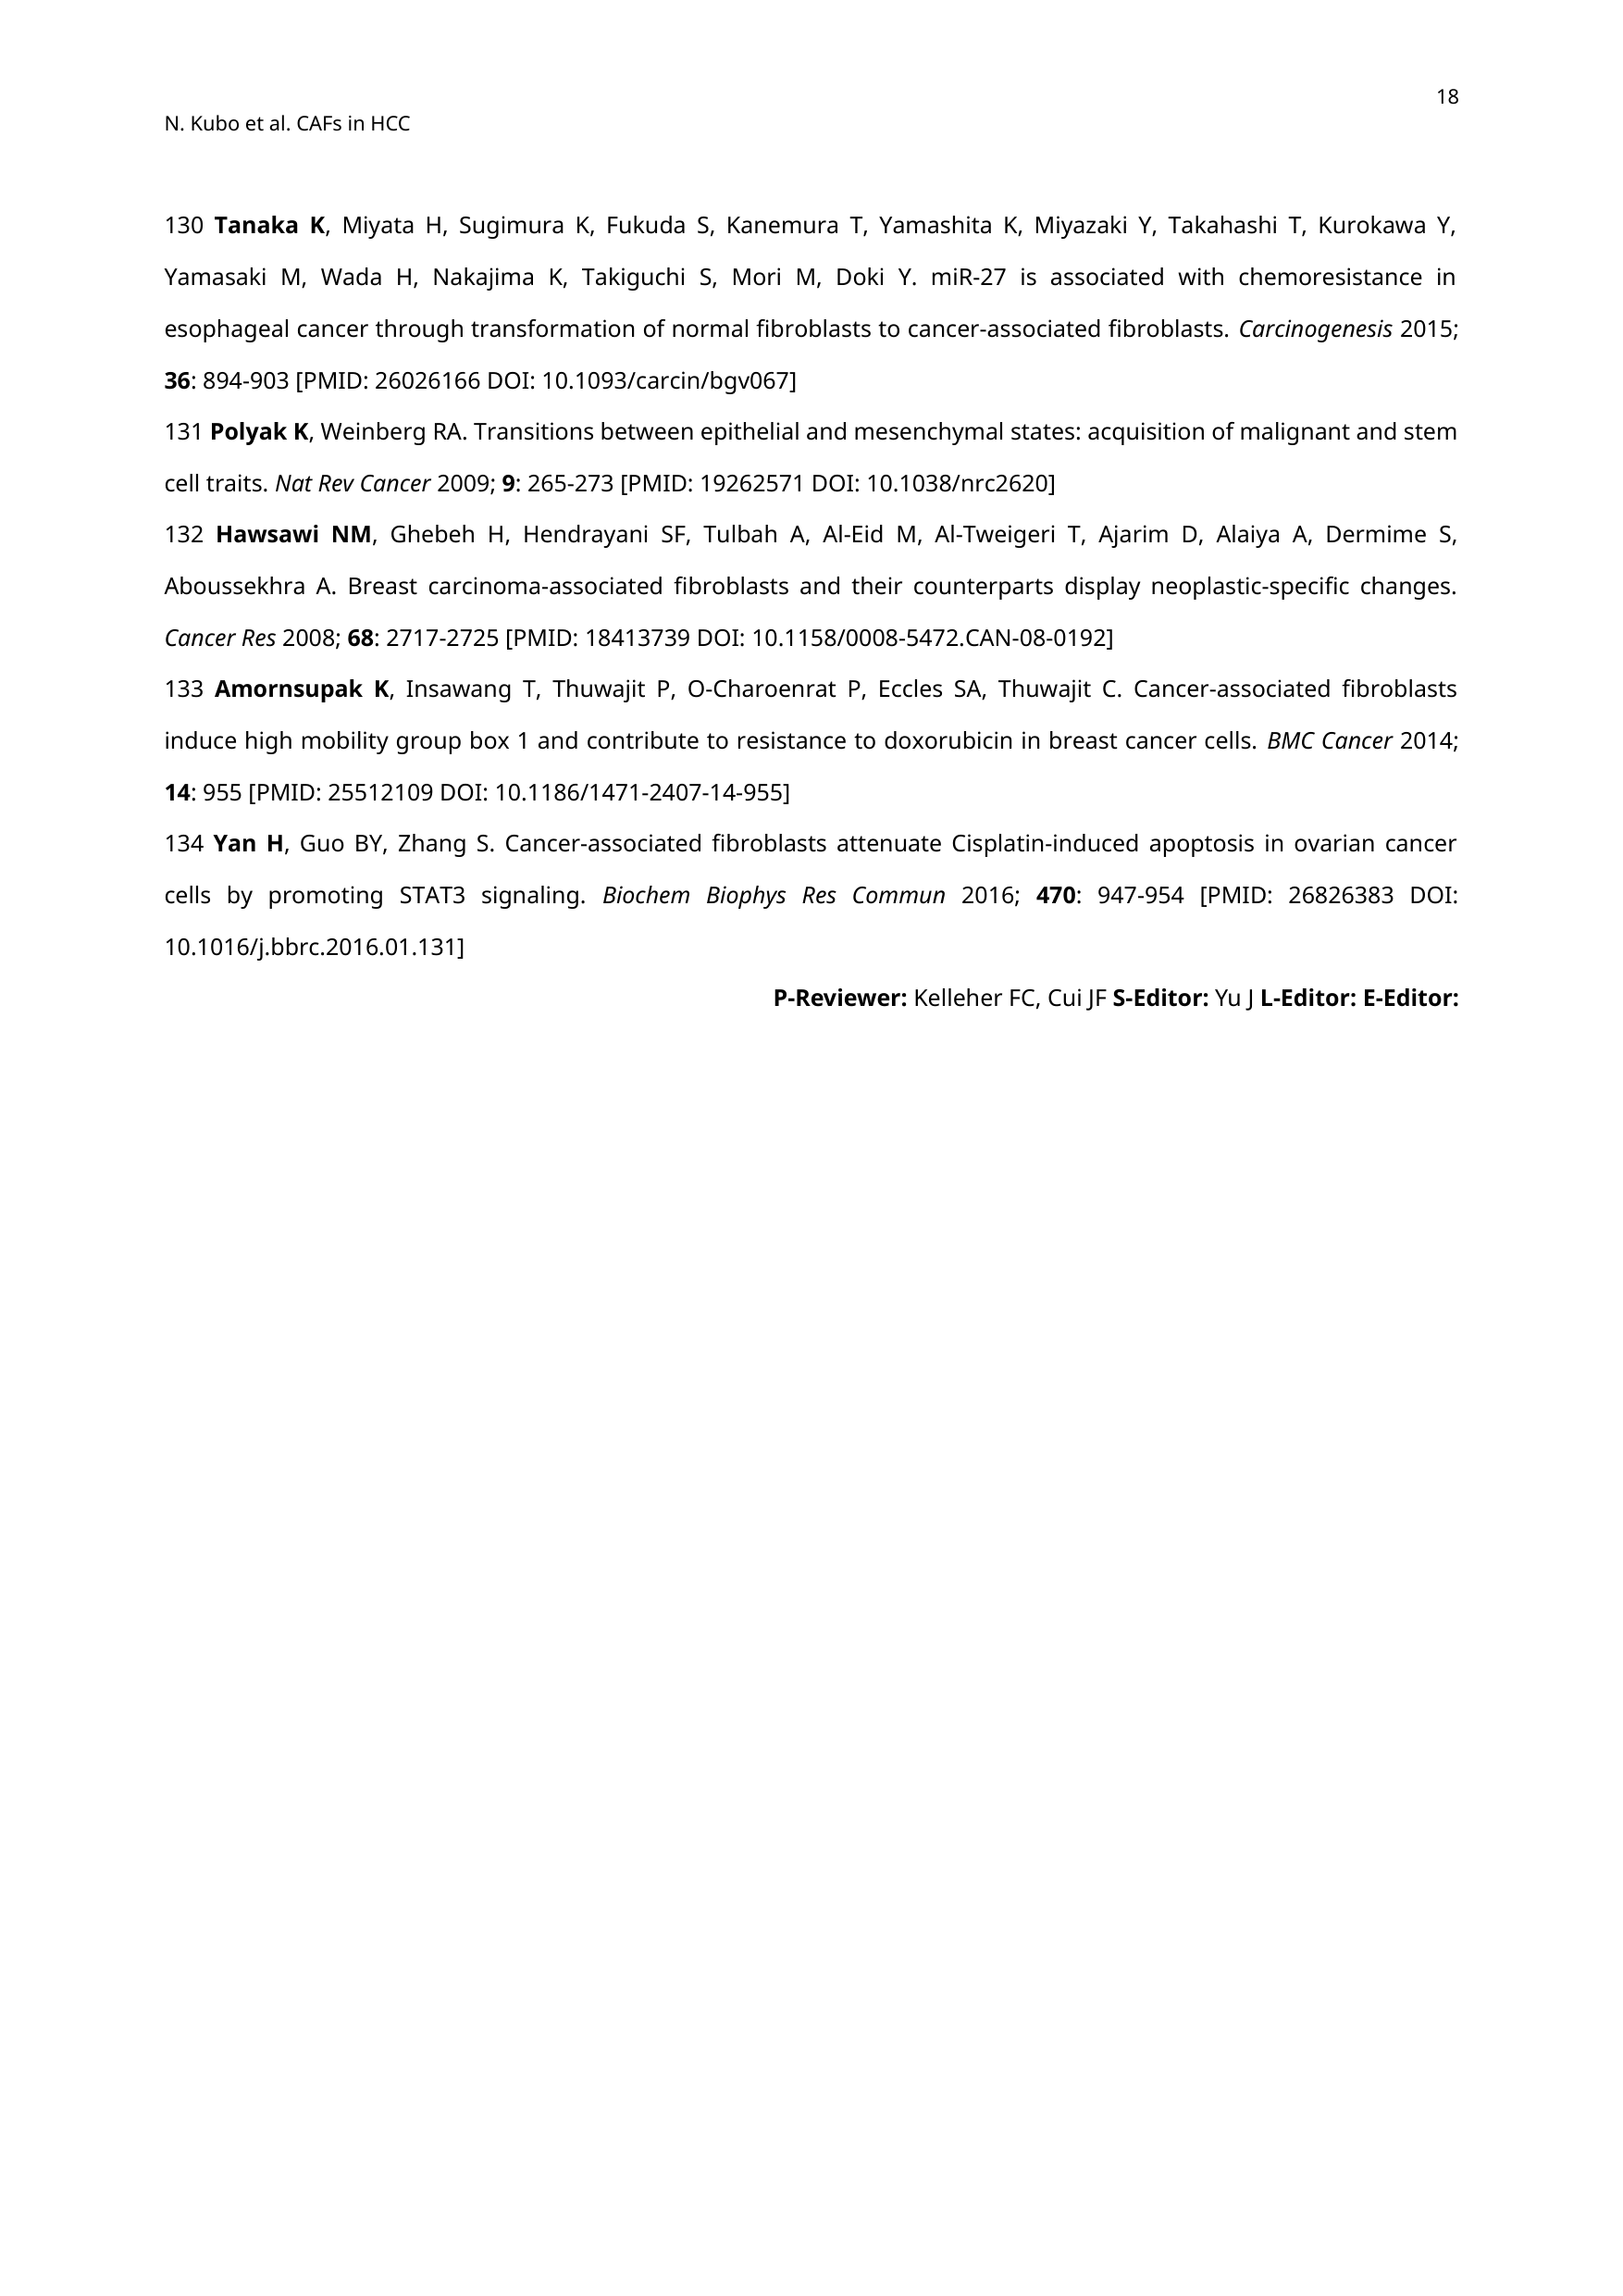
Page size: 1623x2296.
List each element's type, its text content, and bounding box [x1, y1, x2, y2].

text 131 Polyak K, Weinberg RA. Transitions between epithelial and mesenchymal states: acquisition of malignant and stem cell traits. Nat Rev Cancer 2009; 9: 265-273 [PMID: 19262571 DOI: 10.1038/nrc2620] [164, 414, 1459, 501]
text 130 Tanaka K, Miyata H, Sugimura K, Fukuda S, Kanemura T, Yamashita K, Miyazaki Y, Takahashi T, Kurokawa Y, Yamasaki M, Wada H, Nakajima K, Takiguchi S, Mori M, Doki Y. miR-27 is associated with chemoresistance in esophageal cancer through transformation of normal fibroblasts to cancer-associated fibroblasts. Carcinogenesis 2015; 36: 894-903 [PMID: 26026166 DOI: 10.1093/carcin/bgv067] [164, 207, 1459, 398]
text P-Reviewer: Kelleher FC, Cui JF S-Editor: Yu J L-Editor: E-Editor: [164, 979, 1459, 1014]
text 133 Amornsupak K, Insawang T, Thuwajit P, O-Charoenrat P, Eccles SA, Thuwajit C. Cancer-associated fibroblasts induce high mobility group box 1 and contribute to resistance to doxorubicin in breast cancer cells. BMC Cancer 2014; 14: 955 [PMID: 25512109 DOI: 10.1186/1471-2407-14-955] [164, 670, 1459, 809]
text 134 Yan H, Guo BY, Zhang S. Cancer-associated fibroblasts attenuate Cisplatin-induced apoptosis in ovarian cancer cells by promoting STAT3 signaling. Biochem Biophys Res Commun 2016; 470: 947-954 [PMID: 26826383 DOI: 10.1016/j.bbrc.2016.01.131] [164, 825, 1459, 964]
text 132 Hawsawi NM, Ghebeh H, Hendrayani SF, Tulbah A, Al-Eid M, Al-Tweigeri T, Ajarim D, Alaiya A, Dermime S, Aboussekhra A. Breast carcinoma-associated fibroblasts and their counterparts display neoplastic-specific changes. Cancer Res 2008; 68: 2717-2725 [PMID: 18413739 DOI: 10.1158/0008-5472.CAN-08-0192] [164, 516, 1459, 655]
